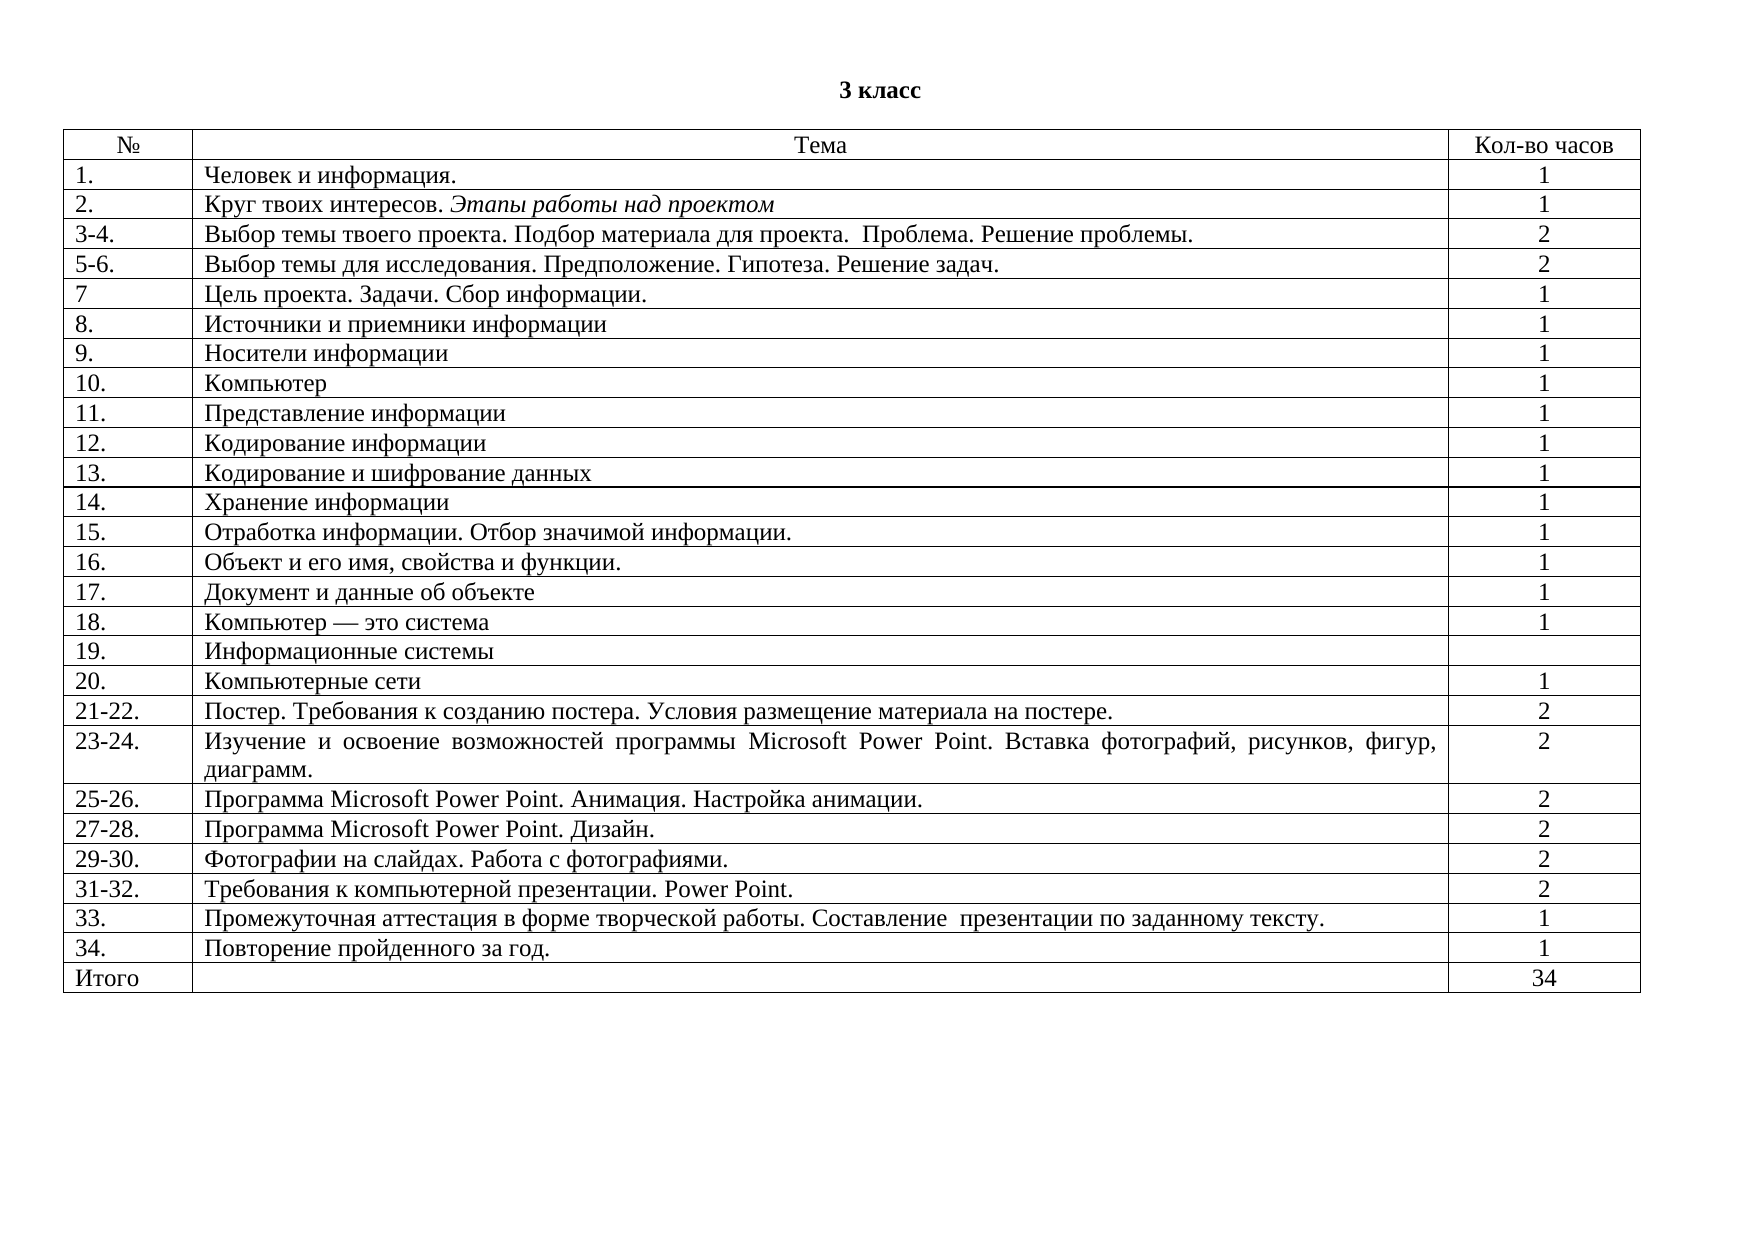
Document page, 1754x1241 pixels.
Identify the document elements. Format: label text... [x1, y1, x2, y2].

table_cell Требования к компьютерной презентации. Power Point. [193, 874, 1448, 902]
table_cell Человек и информация. [193, 160, 1448, 188]
table_cell 1 [1449, 933, 1640, 962]
table_cell 1 [1449, 547, 1640, 576]
table_cell 33. [64, 904, 192, 932]
table_cell [193, 963, 1448, 992]
table_cell 1 [1449, 190, 1640, 218]
table_cell 2 [1449, 784, 1640, 813]
table_cell 17. [64, 577, 192, 606]
table_cell 16. [64, 547, 192, 576]
table_cell Компьютерные сети [193, 666, 1448, 695]
table_cell [1449, 636, 1640, 665]
table_cell Документ и данные об объекте [193, 577, 1448, 606]
table_cell Кодирование и шифрование данных [193, 458, 1448, 486]
table_cell 34 [1449, 963, 1640, 992]
table_cell 13. [64, 458, 192, 486]
table_cell 1 [1449, 368, 1640, 397]
table_cell Круг твоих интересов. Этапы работы над проектом [193, 190, 1448, 218]
table_cell 11. [64, 398, 192, 427]
table_cell Выбор темы для исследования. Предположение. Гипотеза. Решение задач. [193, 249, 1448, 278]
table_cell 1 [1449, 398, 1640, 427]
table_cell Компьютер [193, 368, 1448, 397]
table_cell 9. [64, 339, 192, 367]
table_cell 34. [64, 933, 192, 962]
table_cell 2 [1449, 844, 1640, 873]
table_cell Программа Microsoft Power Point. Анимация. Настройка анимации. [193, 784, 1448, 813]
table_cell Фотографии на слайдах. Работа с фотографиями. [193, 844, 1448, 873]
table_cell 23-24. [64, 726, 192, 783]
table_cell 10. [64, 368, 192, 397]
table_cell 18. [64, 607, 192, 635]
table_cell 2 [1449, 249, 1640, 278]
table_cell Информационные системы [193, 636, 1448, 665]
table_cell 1. [64, 160, 192, 188]
table_cell 12. [64, 428, 192, 457]
table_cell 3-4. [64, 219, 192, 248]
table_cell 1 [1449, 160, 1640, 188]
table_cell Кодирование информации [193, 428, 1448, 457]
table_cell 15. [64, 517, 192, 546]
table_cell 19. [64, 636, 192, 665]
table_cell Программа Microsoft Power Point. Дизайн. [193, 814, 1448, 843]
table_cell 1 [1449, 904, 1640, 932]
table_cell Повторение пройденного за год. [193, 933, 1448, 962]
table_cell 1 [1449, 428, 1640, 457]
table_cell 1 [1449, 339, 1640, 367]
table_cell Хранение информации [193, 488, 1448, 516]
table_cell Постер. Требования к созданию постера. Условия размещение материала на постере. [193, 696, 1448, 725]
table_cell Цель проекта. Задачи. Сбор информации. [193, 279, 1448, 308]
table_cell 27-28. [64, 814, 192, 843]
table_header Кол-во часов [1449, 130, 1640, 159]
table_cell 1 [1449, 309, 1640, 337]
table_cell Представление информации [193, 398, 1448, 427]
table_cell 14. [64, 488, 192, 516]
table_cell 1 [1449, 279, 1640, 308]
table_cell 31-32. [64, 874, 192, 902]
table_cell Компьютер — это система [193, 607, 1448, 635]
table_cell 2 [1449, 874, 1640, 902]
table_header Тема [193, 130, 1448, 159]
table_cell Источники и приемники информации [193, 309, 1448, 337]
table_cell 2 [1449, 219, 1640, 248]
text 3 класс [75, 75, 1679, 104]
table_cell 29-30. [64, 844, 192, 873]
table_cell Выбор темы твоего проекта. Подбор материала для проекта. Проблема. Решение проблемы. [193, 219, 1448, 248]
table_cell 1 [1449, 607, 1640, 635]
table_cell Промежуточная аттестация в форме творческой работы. Составление презентации по заданному тексту. [193, 904, 1448, 932]
table_cell 1 [1449, 458, 1640, 486]
table_cell Носители информации [193, 339, 1448, 367]
table_cell 1 [1449, 517, 1640, 546]
table_cell Объект и его имя, свойства и функции. [193, 547, 1448, 576]
table_cell 5-6. [64, 249, 192, 278]
table_cell 8. [64, 309, 192, 337]
table_cell 25-26. [64, 784, 192, 813]
table_cell 20. [64, 666, 192, 695]
table_cell 1 [1449, 488, 1640, 516]
table_cell Итого [64, 963, 192, 992]
table_header № [64, 130, 192, 159]
table_cell 1 [1449, 577, 1640, 606]
table_cell 2. [64, 190, 192, 218]
table_cell 21-22. [64, 696, 192, 725]
table_cell Отработка информации. Отбор значимой информации. [193, 517, 1448, 546]
table_cell 2 [1449, 814, 1640, 843]
table_cell 7 [64, 279, 192, 308]
table_cell 2 [1449, 726, 1640, 783]
table_cell 1 [1449, 666, 1640, 695]
table_cell 2 [1449, 696, 1640, 725]
table_cell Изучение и освоение возможностей программы Microsoft Power Point. Вставка фотографий, рисунков, фигур, диаграмм. [193, 726, 1448, 783]
